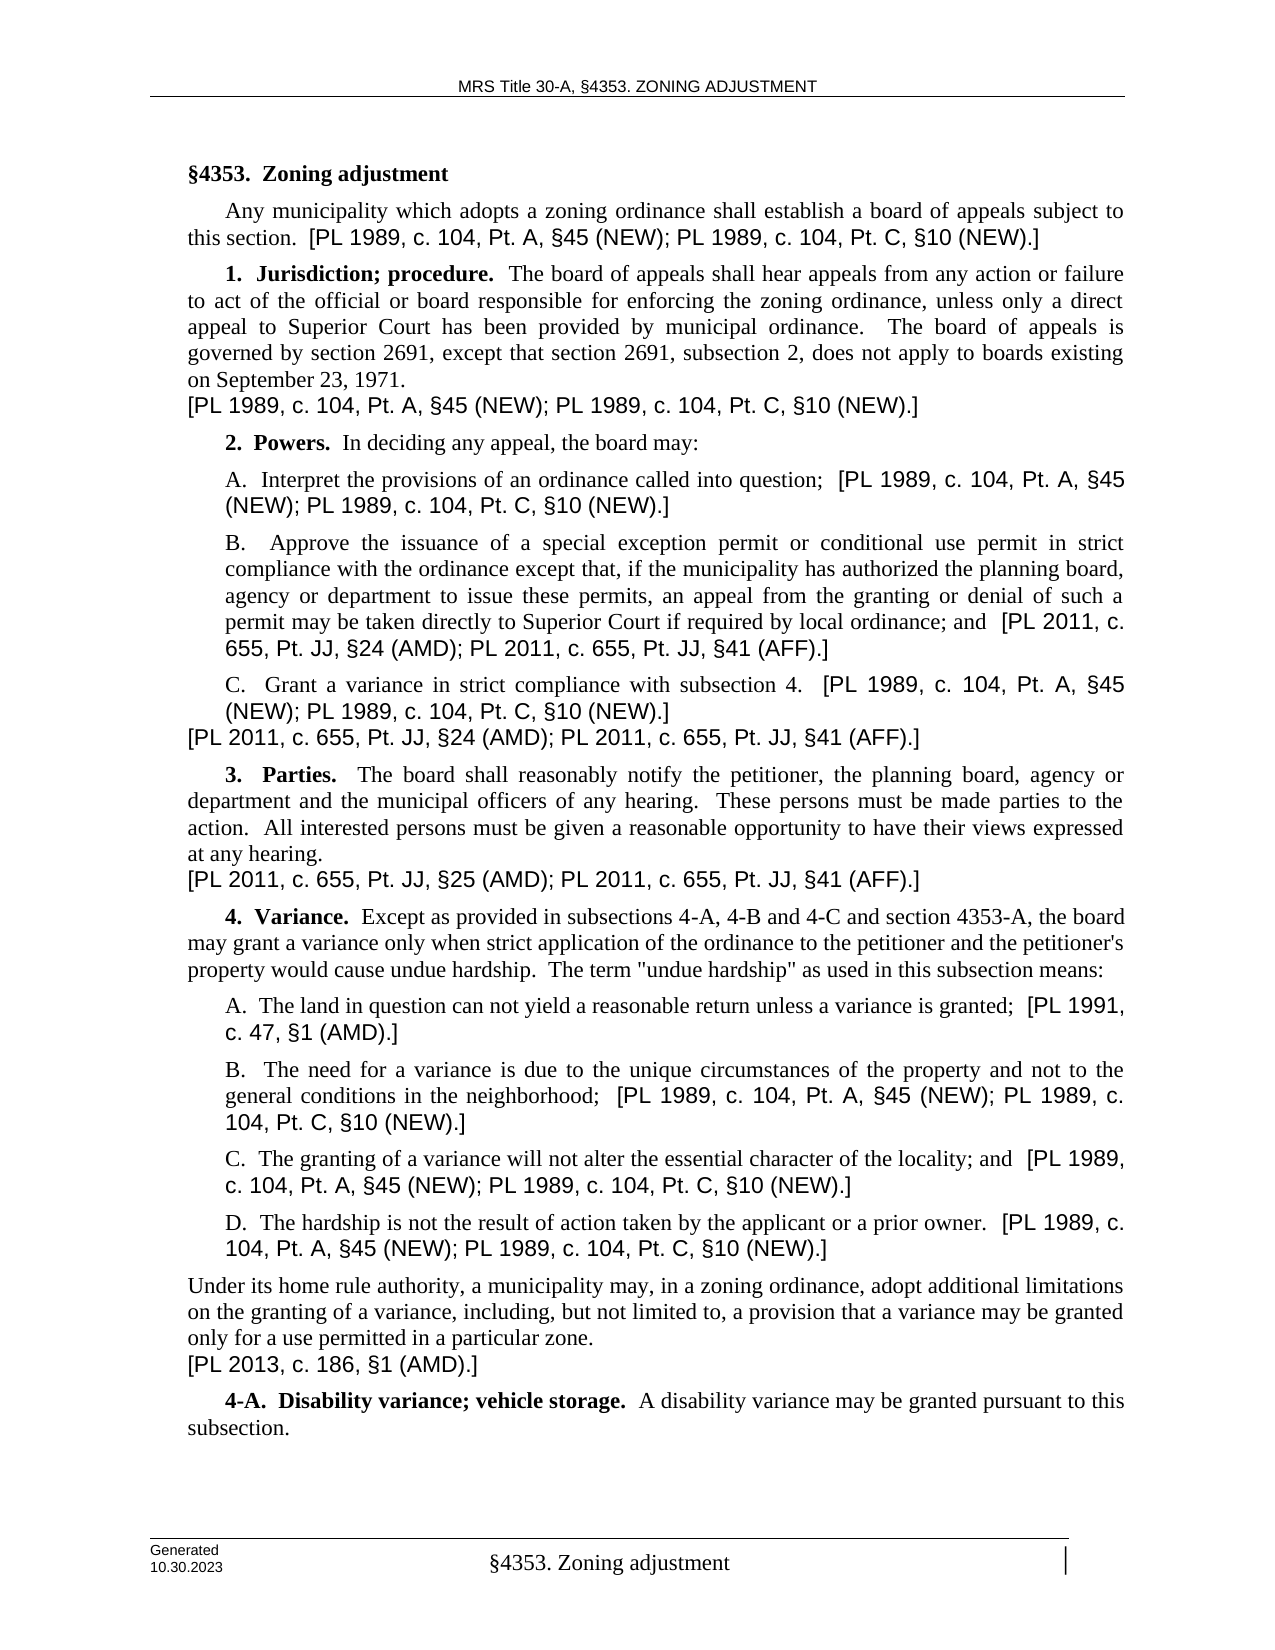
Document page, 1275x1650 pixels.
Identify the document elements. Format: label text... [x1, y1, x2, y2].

text [PL 2011, c. 655, Pt. JJ, §25 (AMD); PL 2011, c. 655, Pt. JJ, §41 (AFF).] [187, 866, 1125, 893]
text [PL 1989, c. 104, Pt. A, §45 (NEW); PL 1989, c. 104, Pt. C, §10 (NEW).] [187, 392, 1125, 418]
text Any municipality which adopts a zoning ordinance shall establish a board of appeals subject to this section. [PL 1989, c. 104, Pt. A, §45 (NEW); PL 1989, c. 104, Pt. C, §10 (NEW).] [187, 197, 1125, 250]
text Under its home rule authority, a municipality may, in a zoning ordinance, adopt additional limitations on the granting of a variance, including, but not limited to, a provision that a variance may be granted only for a use permitted in a particular zone. [187, 1272, 1125, 1351]
text C. The granting of a variance will not alter the essential character of the locality; and [PL 1989, c. 104, Pt. A, §45 (NEW); PL 1989, c. 104, Pt. C, §10 (NEW).] [225, 1145, 1125, 1198]
text A. Interpret the provisions of an ordinance called into question; [PL 1989, c. 104, Pt. A, §45 (NEW); PL 1989, c. 104, Pt. C, §10 (NEW).] [225, 466, 1125, 518]
text 1. Jurisdiction; procedure. The board of appeals shall hear appeals from any action or failure to act of the official or board responsible for enforcing the zoning ordinance, unless only a direct appeal to Superior Court has been provided by municipal ordinance. The board of appeals is governed by section 2691, except that section 2691, subsection 2, does not apply to boards existing on September 23, 1971. [187, 260, 1125, 392]
text 4-A. Disability variance; vehicle storage. A disability variance may be granted pursuant to this subsection. [187, 1388, 1125, 1440]
text D. The hardship is not the result of action taken by the applicant or a prior owner. [PL 1989, c. 104, Pt. A, §45 (NEW); PL 1989, c. 104, Pt. C, §10 (NEW).] [225, 1208, 1125, 1261]
text B. Approve the issuance of a special exception permit or conditional use permit in strict compliance with the ordinance except that, if the municipality has authorized the planning board, agency or department to issue these permits, an appeal from the granting or denial of such a permit may be taken directly to Superior Court if required by local ordinance; and [PL 2011, c. 655, Pt. JJ, §24 (AMD); PL 2011, c. 655, Pt. JJ, §41 (AFF).] [225, 529, 1125, 661]
text C. Grant a variance in strict compliance with subsection 4. [PL 1989, c. 104, Pt. A, §45 (NEW); PL 1989, c. 104, Pt. C, §10 (NEW).] [225, 671, 1125, 724]
text [PL 2013, c. 186, §1 (AMD).] [187, 1351, 1125, 1377]
text B. The need for a variance is due to the unique circumstances of the property and not to the general conditions in the neighborhood; [PL 1989, c. 104, Pt. A, §45 (NEW); PL 1989, c. 104, Pt. C, §10 (NEW).] [225, 1056, 1125, 1135]
text 4. Variance. Except as provided in subsections 4‑A, 4‑B and 4‑C and section 4353‑A, the board may grant a variance only when strict application of the ordinance to the petitioner and the petitioner's property would cause undue hardship. The term "undue hardship" as used in this subsection means: [187, 903, 1125, 982]
text 2. Powers. In deciding any appeal, the board may: [187, 429, 1125, 455]
text A. The land in question can not yield a reasonable return unless a variance is granted; [PL 1991, c. 47, §1 (AMD).] [225, 992, 1125, 1045]
text §4353. Zoning adjustment [187, 160, 1125, 187]
text [PL 2011, c. 655, Pt. JJ, §24 (AMD); PL 2011, c. 655, Pt. JJ, §41 (AFF).] [187, 724, 1125, 750]
text 3. Parties. The board shall reasonably notify the petitioner, the planning board, agency or department and the municipal officers of any hearing. These persons must be made parties to the action. All interested persons must be given a reasonable opportunity to have their views expressed at any hearing. [187, 761, 1125, 866]
